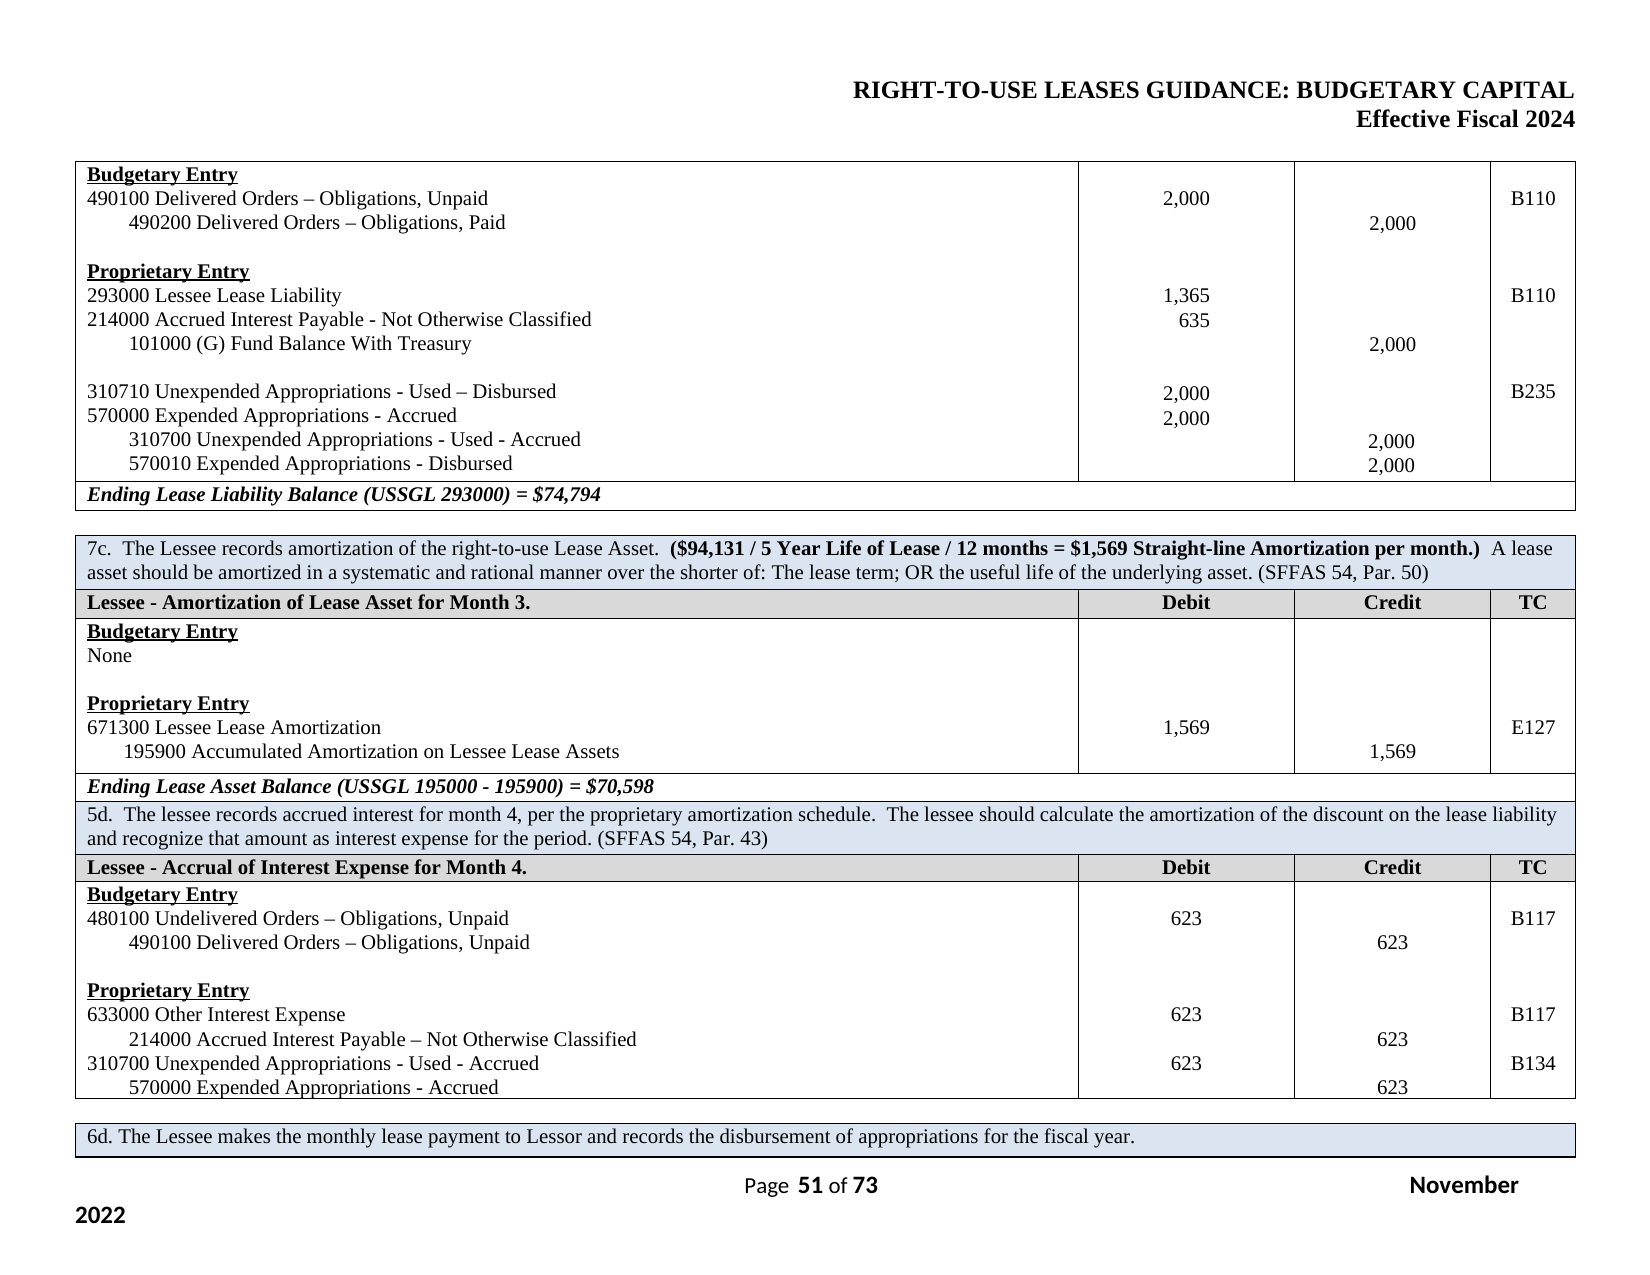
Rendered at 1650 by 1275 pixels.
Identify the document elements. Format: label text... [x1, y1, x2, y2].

table_cell Lessee - Amortization of Lease Asset for Month 3. [76, 590, 1078, 618]
table_cell TC [1491, 590, 1575, 618]
table_cell 623 623 623 [1295, 882, 1490, 1098]
table_header 7c. The Lessee records amortization of the right-to-use Lease Asset. ($94,131 / 5 Year Life of Lease / 12 months = $1,569 Straight-line Amortization per month.) A lease asset should be amortized in a systematic and rational manner over the shorter of: The lease term; OR the useful life of the underlying asset. (SFFAS 54, Par. 50) [76, 536, 1575, 589]
table_cell 2,000 1,365 635 2,000 2,000 [1079, 162, 1294, 481]
table_cell B117 B117 B134 [1491, 882, 1575, 1098]
table_cell TC [1491, 855, 1575, 881]
table_cell Debit [1079, 590, 1294, 618]
table_cell Credit [1295, 590, 1490, 618]
table_cell 623 623 623 [1079, 882, 1294, 1098]
table_cell Budgetary Entry 480100 Undelivered Orders – Obligations, Unpaid 490100 Delivered Orders – Obligations, Unpaid Proprietary Entry 633000 Other Interest Expense 214000 Accrued Interest Payable – Not Otherwise Classified 310700 Unexpended Appropriations - Used - Accrued 570000 Expended Appropriations - Accrued [76, 882, 1078, 1098]
table_cell 1,569 [1079, 619, 1294, 773]
table_cell 5d. The lessee records accrued interest for month 4, per the proprietary amortization schedule. The lessee should calculate the amortization of the discount on the lease liability and recognize that amount as interest expense for the period. (SFFAS 54, Par. 43) [76, 802, 1575, 854]
table_cell Credit [1295, 855, 1490, 881]
table_cell Ending Lease Asset Balance (USSGL 195000 - 195900) = $70,598 [76, 774, 1575, 801]
table_cell B110 B110 B235 [1491, 162, 1575, 481]
table_cell Lessee - Accrual of Interest Expense for Month 4. [76, 855, 1078, 881]
table_cell Debit [1079, 855, 1294, 881]
table_cell Budgetary Entry 490100 Delivered Orders – Obligations, Unpaid 490200 Delivered Orders – Obligations, Paid Proprietary Entry 293000 Lessee Lease Liability 214000 Accrued Interest Payable - Not Otherwise Classified 101000 (G) Fund Balance With Treasury 310710 Unexpended Appropriations - Used – Disbursed 570000 Expended Appropriations - Accrued 310700 Unexpended Appropriations - Used - Accrued 570010 Expended Appropriations - Disbursed [76, 162, 1078, 481]
table_cell 1,569 [1295, 619, 1490, 773]
table_header 6d. The Lessee makes the monthly lease payment to Lessor and records the disbursement of appropriations for the fiscal year. [76, 1124, 1575, 1156]
table_cell 2,000 2,000 2,000 2,000 [1295, 162, 1490, 481]
table_cell E127 [1491, 619, 1575, 773]
table_cell Budgetary Entry None Proprietary Entry 671300 Lessee Lease Amortization 195900 Accumulated Amortization on Lessee Lease Assets [76, 619, 1078, 773]
table_cell Ending Lease Liability Balance (USSGL 293000) = $74,794 [76, 482, 1575, 510]
